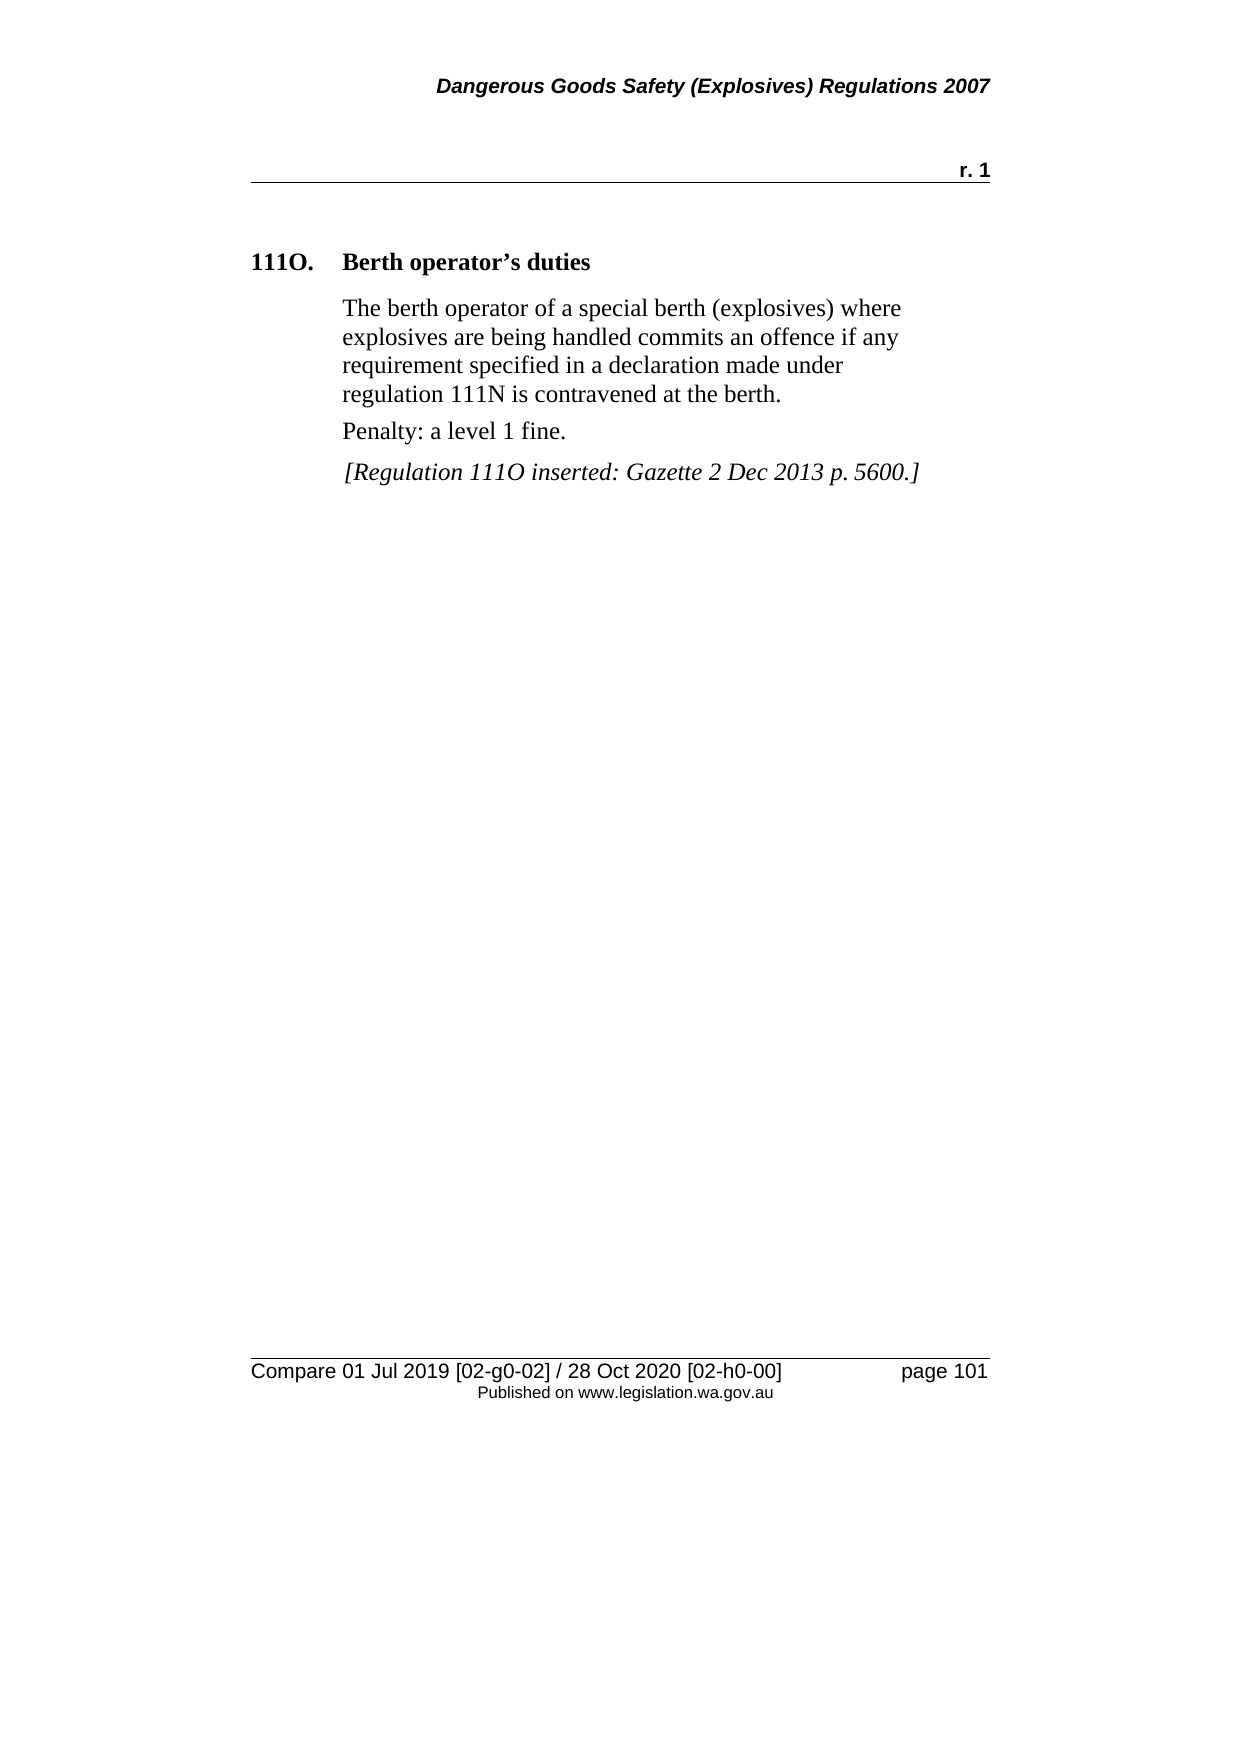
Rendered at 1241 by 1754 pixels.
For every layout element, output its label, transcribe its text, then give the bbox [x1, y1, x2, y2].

text Penalty: a level 1 fine. [251, 416, 990, 445]
text The berth operator of a special berth (explosives) where explosives are being handled commits an offence if any requirement specified in a declaration made under regulation 111N is contravened at the berth. [251, 293, 990, 408]
subtitle 111O. Berth operator’s duties [251, 247, 990, 276]
text [Regulation 111O inserted: Gazette 2 Dec 2013 p. 5600.] [251, 457, 990, 486]
